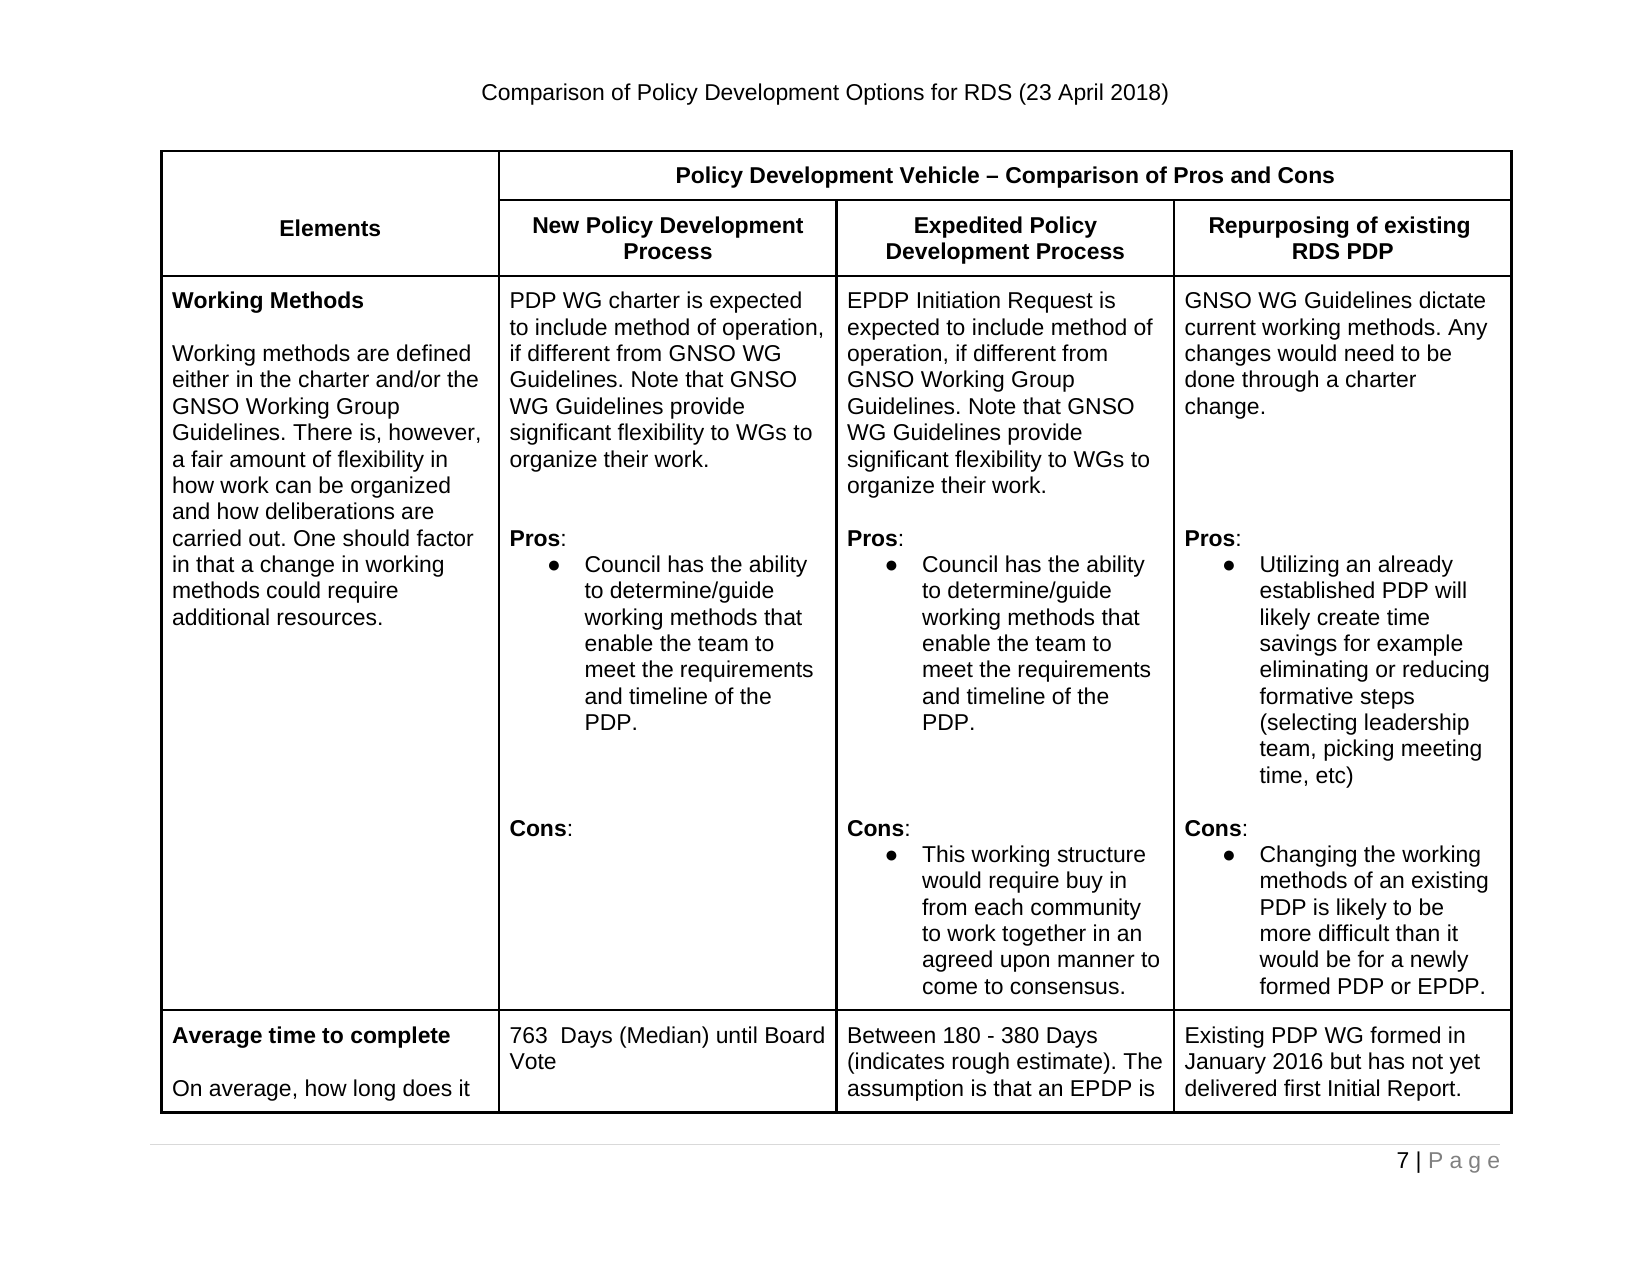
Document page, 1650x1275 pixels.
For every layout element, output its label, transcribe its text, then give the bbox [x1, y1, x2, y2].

table_cell GNSO WG Guidelines dictate current working methods. Any changes would need to be done through a charter change. Pros: Utilizing an already established PDP will likely create time savings for example eliminating or reducing formative steps (selecting leadership team, picking meeting time, etc) Cons: Changing the working methods of an existing PDP is likely to be more difficult than it would be for a newly formed PDP or EPDP. [1175, 277, 1510, 1009]
table_cell Working Methods Working methods are defined either in the charter and/or the GNSO Working Group Guidelines. There is, however, a fair amount of flexibility in how work can be organized and how deliberations are carried out. One should factor in that a change in working methods could require additional resources. [163, 277, 498, 1009]
table_header Elements [163, 152, 498, 275]
table_cell New Policy Development Process [500, 201, 835, 275]
table_cell EPDP Initiation Request is expected to include method of operation, if different from GNSO Working Group Guidelines. Note that GNSO WG Guidelines provide significant flexibility to WGs to organize their work. Pros: Council has the ability to determine/guide working methods that enable the team to meet the requirements and timeline of the PDP. Cons: This working structure would require buy in from each community to work together in an agreed upon manner to come to consensus. [838, 277, 1173, 1009]
table_cell PDP WG charter is expected to include method of operation, if different from GNSO WG Guidelines. Note that GNSO WG Guidelines provide significant flexibility to WGs to organize their work. Pros: Council has the ability to determine/guide working methods that enable the team to meet the requirements and timeline of the PDP. Cons: [500, 277, 835, 1009]
table_cell Repurposing of existing RDS PDP [1175, 201, 1510, 275]
table_header Policy Development Vehicle – Comparison of Pros and Cons [500, 152, 1510, 199]
table_cell Expedited Policy Development Process [838, 201, 1173, 275]
